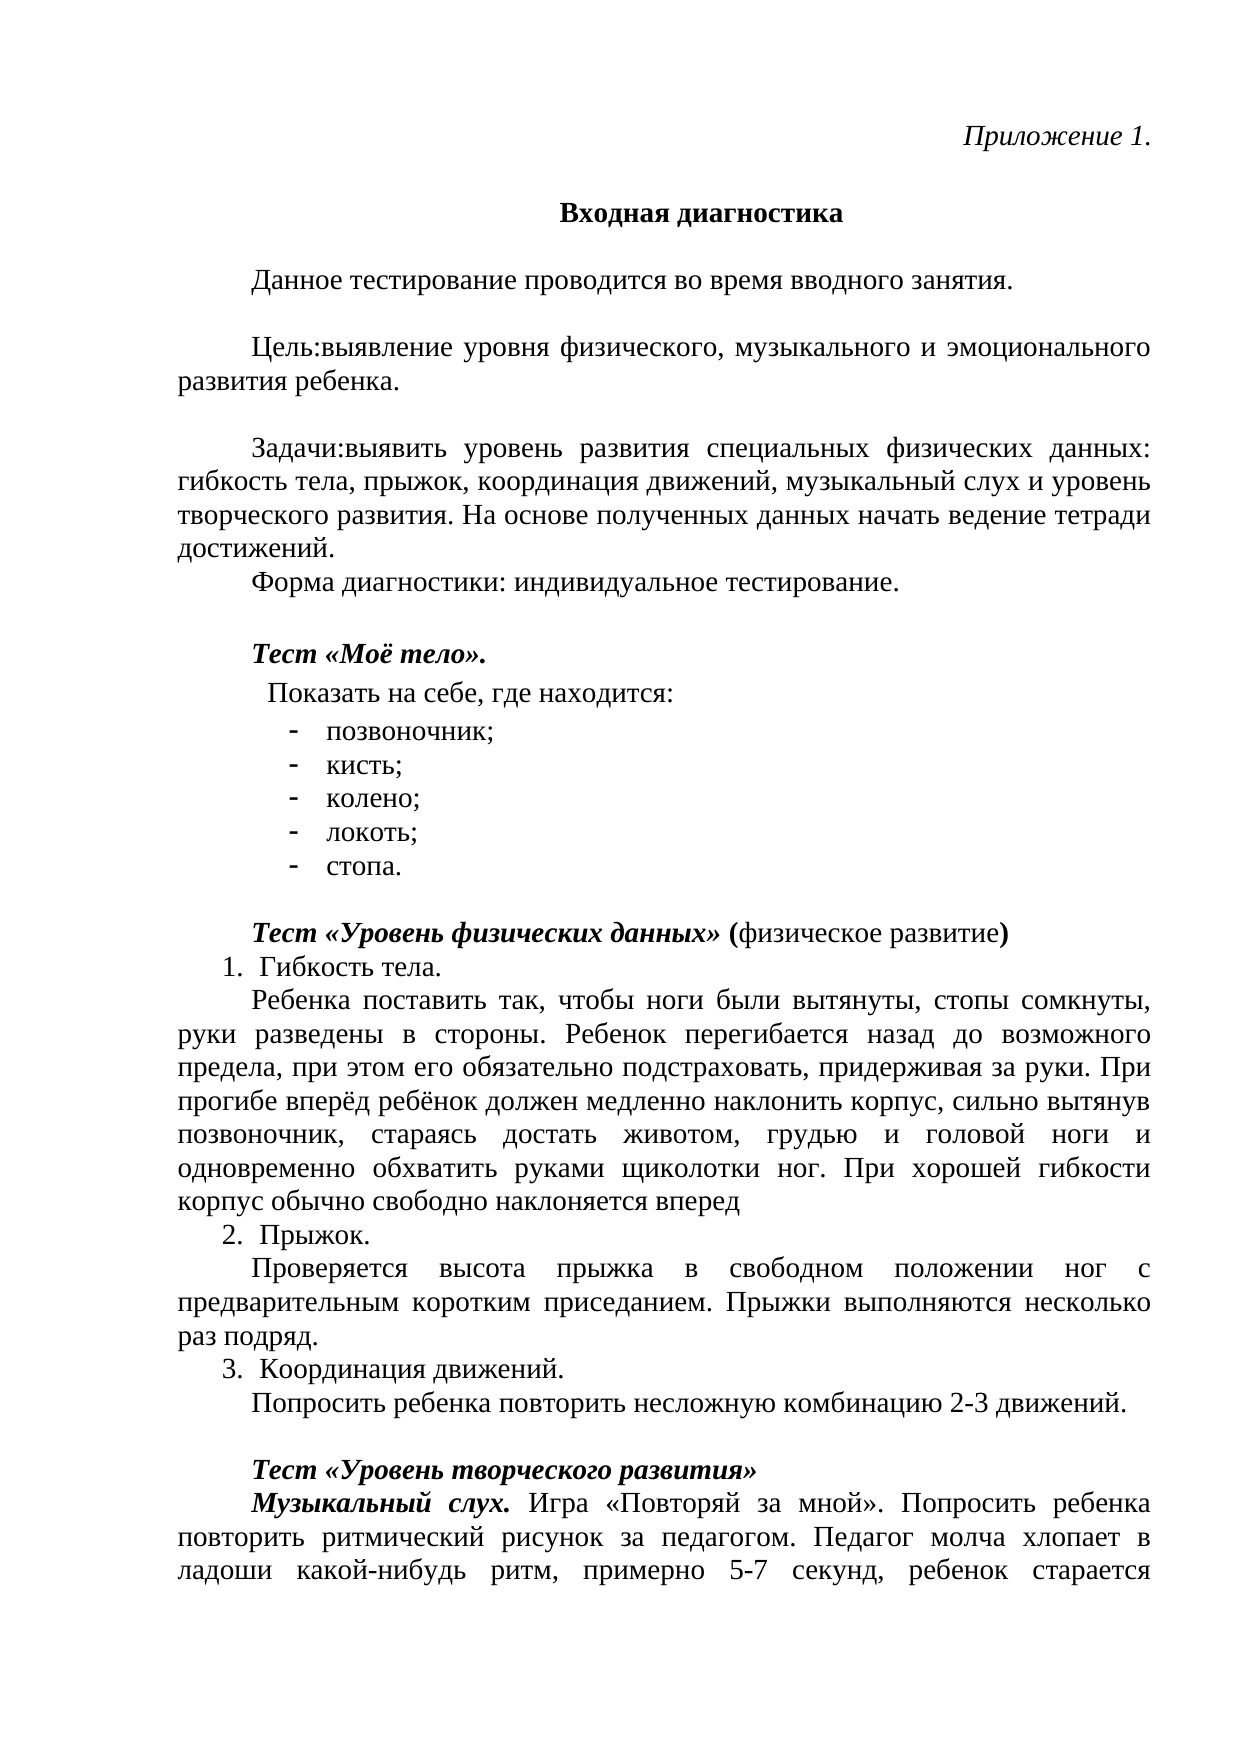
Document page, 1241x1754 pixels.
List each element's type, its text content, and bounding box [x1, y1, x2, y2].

text Попросить ребенка повторить несложную комбинацию 2-3 движений. [177, 1385, 1152, 1418]
text Задачи:выявить уровень развития специальных физических данных: гибкость тела, прыжок, координация движений, музыкальный слух и уровень творческого развития. На основе полученных данных начать ведение тетради достижений. [177, 430, 1152, 564]
list позвоночник; [288, 713, 1152, 747]
list Тест «Моё тело». [251, 636, 1152, 670]
list локоть; [288, 814, 1152, 848]
text Тест «Уровень творческого развития» [177, 1452, 1152, 1485]
text Цель:выявление уровня физического, музыкального и эмоционального развития ребенка. [177, 329, 1152, 396]
text Входная диагностика [177, 195, 1152, 229]
list Прыжок. [222, 1217, 1152, 1251]
list стопа. [288, 848, 1152, 882]
text Проверяется высота прыжка в свободном положении ног с предварительным коротким приседанием. Прыжки выполняются несколько раз подряд. [177, 1251, 1152, 1351]
list Координация движений. [222, 1351, 1152, 1385]
text Форма диагностики: индивидуальное тестирование. [177, 564, 1152, 598]
list Показать на себе, где находится: [267, 675, 1152, 708]
list кисть; [288, 747, 1152, 781]
text Тест «Уровень физических данных» (физическое развитие) [177, 915, 1152, 949]
text Данное тестирование проводится во время вводного занятия. [177, 262, 1152, 296]
list Гибкость тела. [222, 949, 1152, 982]
text Ребенка поставить так, чтобы ноги были вытянуты, стопы сомкнуты, руки разведены в стороны. Ребенок перегибается назад до возможного предела, при этом его обязательно подстраховать, придерживая за руки. При прогибе вперёд ребёнок должен медленно наклонить корпус, сильно вытянув позвоночник, стараясь достать животом, грудью и головой ноги и одновременно обхватить руками щиколотки ног. При хорошей гибкости корпус обычно свободно наклоняется вперед [177, 982, 1152, 1217]
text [177, 1485, 1152, 1586]
text Приложение 1. [177, 118, 1152, 152]
list колено; [288, 781, 1152, 814]
